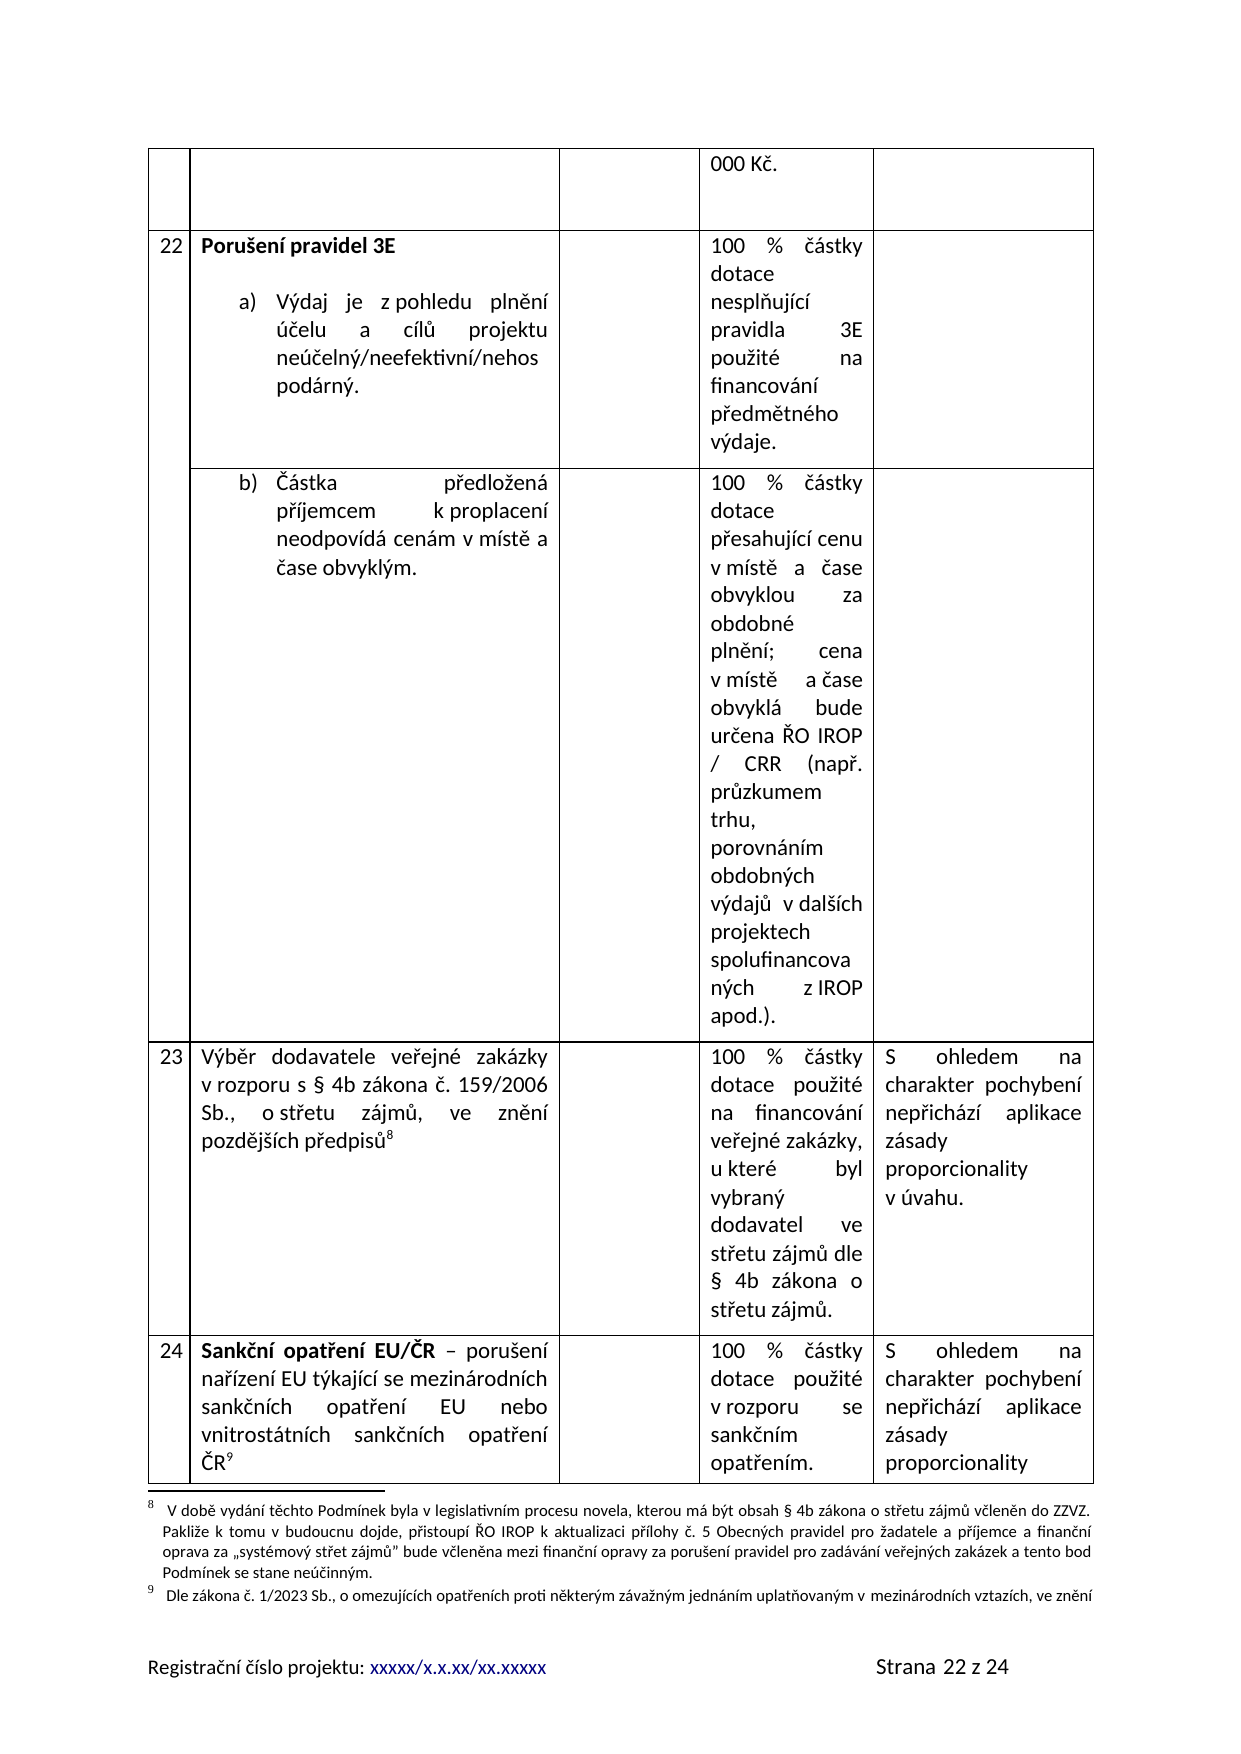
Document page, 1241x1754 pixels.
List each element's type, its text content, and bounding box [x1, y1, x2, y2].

table_cell Porušení pravidel 3E Výdaj je z pohledu plnění účelu a cílů projektu neúčelný/neefektivní/nehospodárný. [191, 231, 559, 467]
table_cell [874, 1336, 1093, 1483]
table_cell S ohledem na charakter pochybení nepřichází aplikace zásady proporcionality v úvahu. [874, 1043, 1093, 1335]
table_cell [700, 149, 873, 230]
table_cell 100 % částky dotace nesplňující pravidla 3E použité na financování předmětného výdaje. [700, 231, 873, 467]
table_cell [560, 1043, 699, 1335]
table_cell [874, 469, 1093, 1041]
table_cell 100 % částky dotace použité na financování veřejné zakázky, u které byl vybraný dodavatel ve střetu zájmů dle § 4b zákona o střetu zájmů. [700, 1043, 873, 1335]
table_cell [560, 149, 699, 230]
table_cell [874, 149, 1093, 230]
table_cell 23 [149, 1043, 189, 1335]
table_cell 24 [149, 1336, 189, 1483]
table_cell [560, 231, 699, 467]
table_cell [560, 1336, 699, 1483]
table_cell 100 % částky dotace přesahující cenu v místě a čase obvyklou za obdobné plnění; cena v místě a čase obvyklá bude určena ŘO IROP / CRR (např. průzkumem trhu, porovnáním obdobných výdajů v dalších projektech spolufinancovaných z IROP apod.). [700, 469, 873, 1041]
table_cell [560, 469, 699, 1041]
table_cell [191, 1336, 559, 1483]
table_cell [700, 1336, 873, 1483]
table_cell Výběr dodavatele veřejné zakázky v rozporu s § 4b zákona č. 159/2006 Sb., o střetu zájmů, ve znění pozdějších předpisů [191, 1043, 559, 1335]
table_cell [191, 149, 559, 230]
table_cell 22 [149, 231, 189, 1041]
table_cell [874, 231, 1093, 467]
table_cell Částka předložená příjemcem k proplacení neodpovídá cenám v místě a čase obvyklým. [191, 469, 559, 1041]
